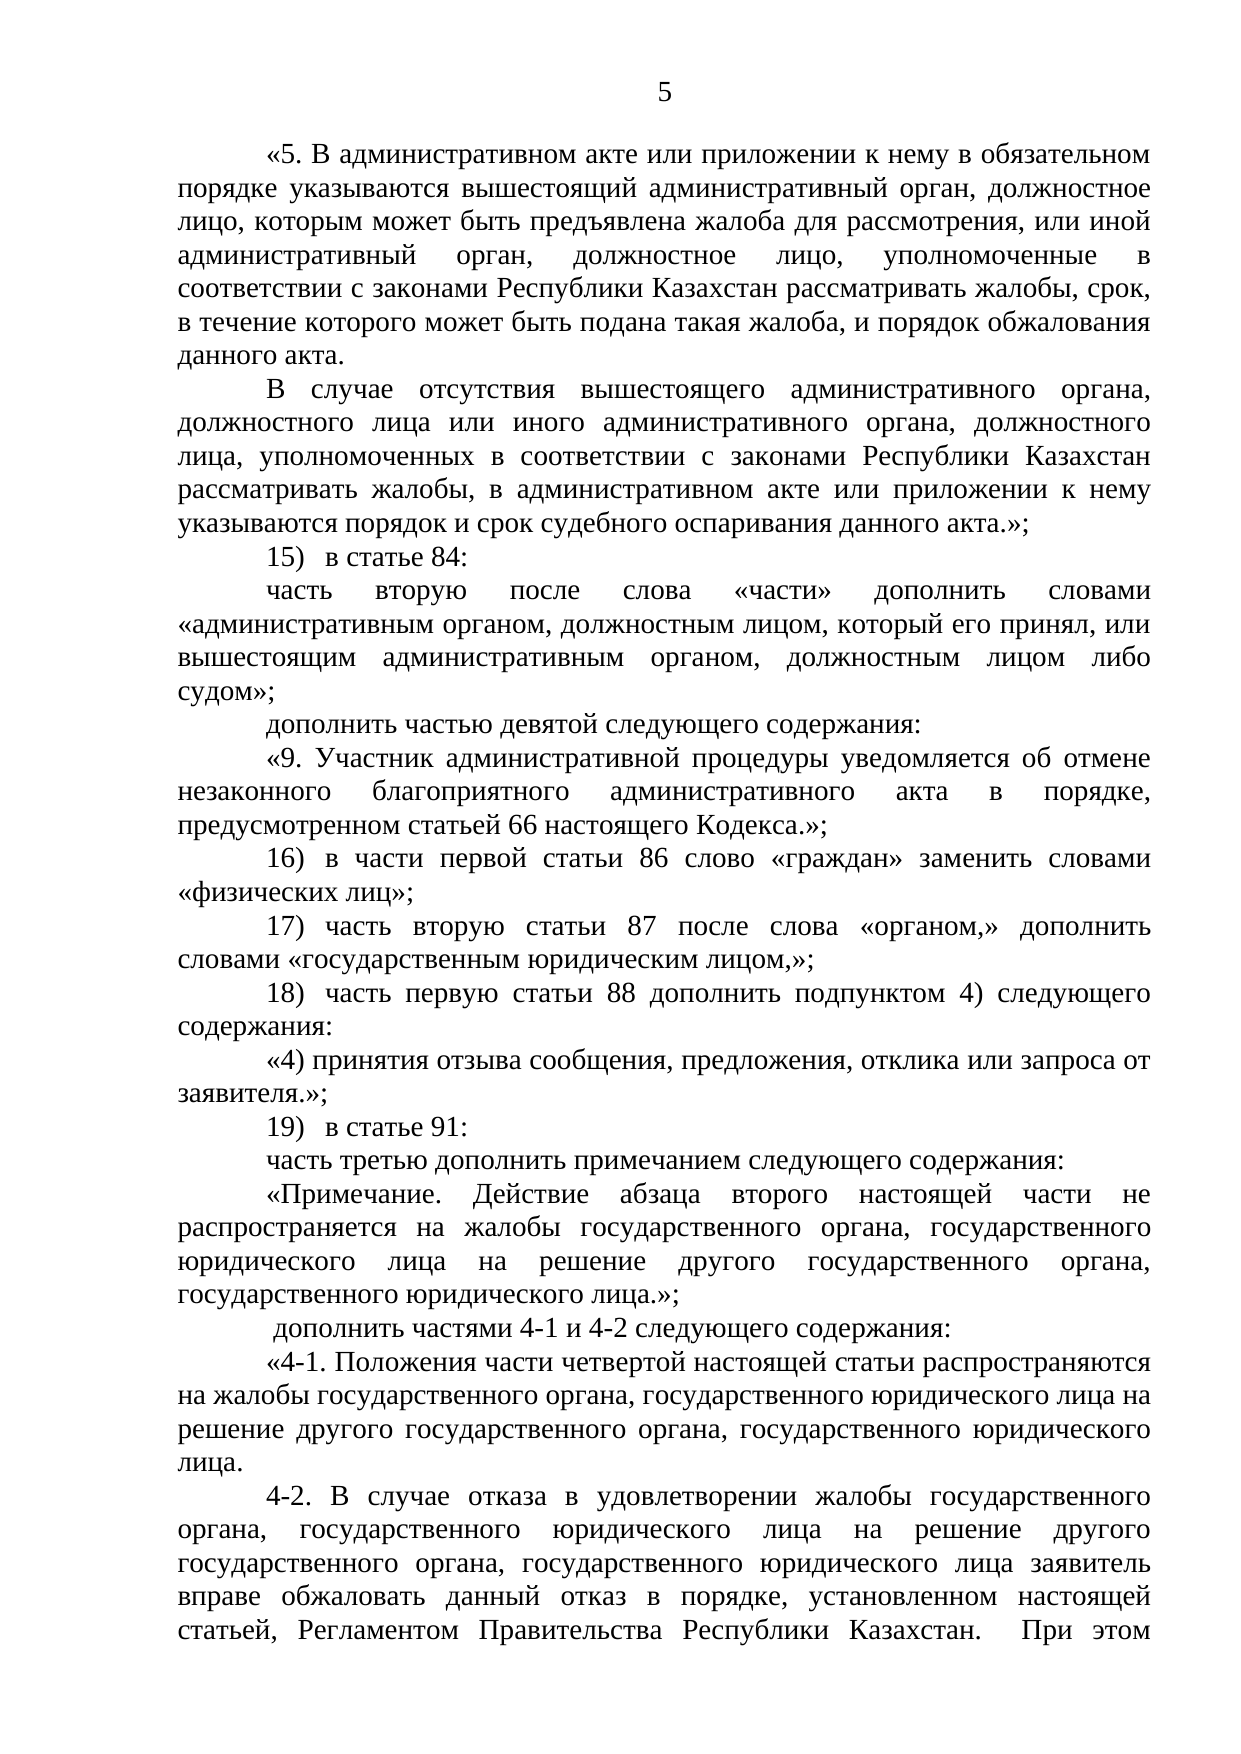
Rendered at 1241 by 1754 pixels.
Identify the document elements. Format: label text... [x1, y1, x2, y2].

list дополнить частями 4-1 и 4-2 следующего содержания: [266, 1310, 1152, 1344]
list в статье 91: [177, 1109, 1152, 1142]
text «Примечание. Действие абзаца второго настоящей части не распространяется на жалобы государственного органа, государственного юридического лица на решение другого государственного органа, государственного юридического лица.»; [177, 1176, 1152, 1310]
list дополнить частью девятой следующего содержания: [266, 706, 1152, 740]
text «4-1. Положения части четвертой настоящей статьи распространяются на жалобы государственного органа, государственного юридического лица на решение другого государственного органа, государственного юридического лица. [177, 1344, 1152, 1478]
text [177, 1478, 1152, 1646]
list «9. Участник административной процедуры уведомляется об отмене незаконного благоприятного административного акта в порядке, предусмотренном статьей 66 настоящего Кодекса.»; [177, 740, 1152, 841]
list В случае отсутствия вышестоящего административного органа, должностного лица или иного административного органа, должностного лица, уполномоченных в соответствии с законами Республики Казахстан рассматривать жалобы, в административном акте или приложении к нему указываются порядок и срок судебного оспаривания данного акта.»; [177, 371, 1152, 539]
list часть вторую статьи 87 после слова «органом,» дополнить словами «государственным юридическим лицом,»; [177, 908, 1152, 975]
list часть первую статьи 88 дополнить подпунктом 4) следующего содержания: [177, 975, 1152, 1042]
list часть вторую после слова «части» дополнить словами «административным органом, должностным лицом, который его принял, или вышестоящим административным органом, должностным лицом либо судом»; [177, 572, 1152, 706]
list «5. В административном акте или приложении к нему в обязательном порядке указываются вышестоящий административный орган, должностное лицо, которым может быть предъявлена жалоба для рассмотрения, или иной административный орган, должностное лицо, уполномоченные в соответствии с законами Республики Казахстан рассматривать жалобы, срок, в течение которого может быть подана такая жалоба, и порядок обжалования данного акта. [177, 136, 1152, 371]
list часть третью дополнить примечанием следующего содержания: [266, 1142, 1152, 1176]
list «4) принятия отзыва сообщения, предложения, отклика или запроса от заявителя.»; [177, 1042, 1152, 1109]
list в части первой статьи 86 слово «граждан» заменить словами «физических лиц»; [177, 841, 1152, 908]
list в статье 84: [177, 539, 1152, 572]
